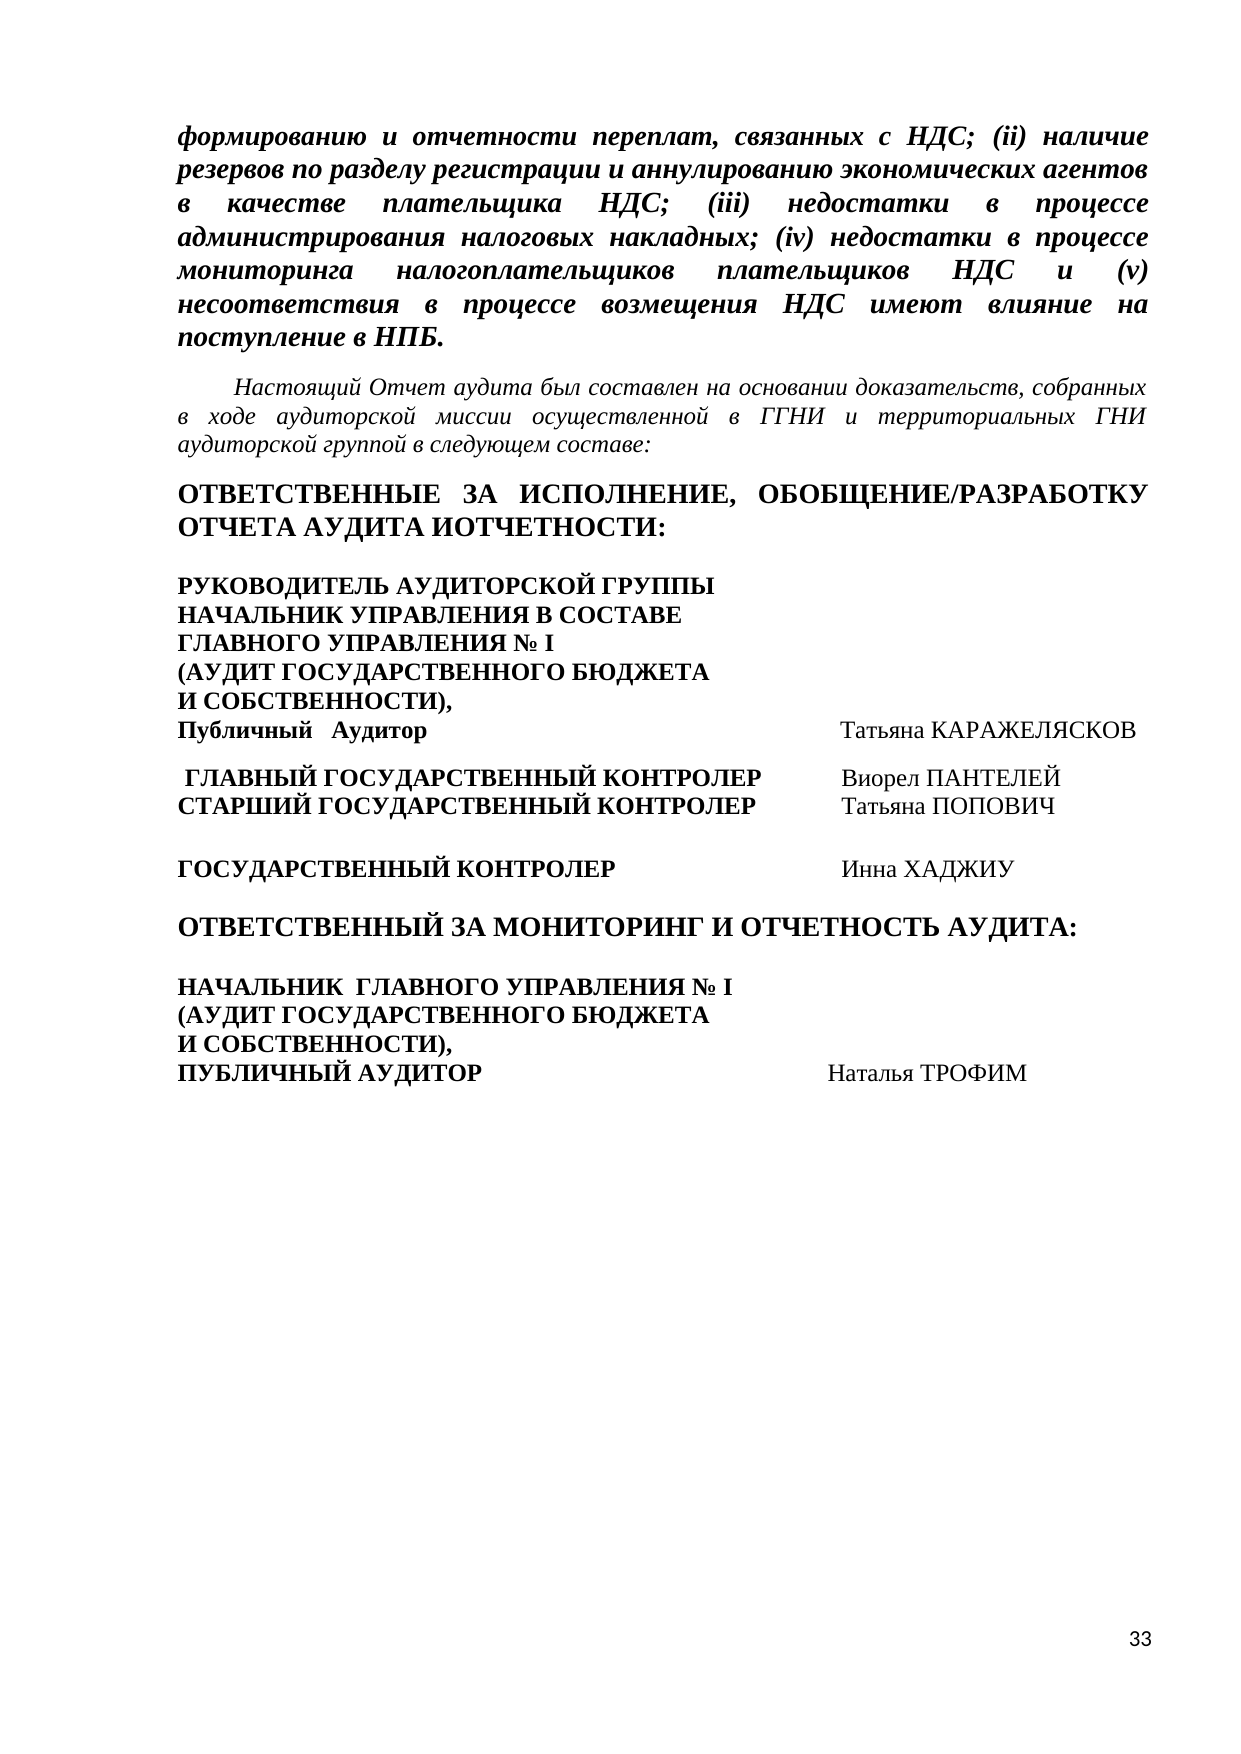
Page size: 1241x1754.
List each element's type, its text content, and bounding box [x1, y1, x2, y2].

text РУКОВОДИТЕЛЬ АУДИТОРСКОЙ ГРУППЫ [177, 571, 1149, 600]
text НАЧАЛЬНИК УПРАВЛЕНИЯ В СОСТАВЕ [177, 600, 1149, 628]
text (АУДИТ ГОСУДАРСТВЕННОГО БЮДЖЕТА [177, 657, 1149, 686]
text НАЧАЛЬНИК ГЛАВНОГО УПРАВЛЕНИЯ № I [177, 972, 1149, 1000]
text И СОБСТВЕННОСТИ), [177, 686, 1149, 715]
text И СОБСТВЕННОСТИ), [177, 1029, 1149, 1058]
text Настоящий Отчет аудита был составлен на основании доказательств, собранных в ходе аудиторской миссии осуществленной в ГГНИ и территориальных ГНИ аудиторской группой в следующем составе: [177, 372, 1149, 458]
text Публичный Аудитор Татьяна КАРАЖЕЛЯСКОВ [177, 715, 1149, 743]
text ГЛАВНЫЙ ГОСУДАРСТВЕННЫЙ КОНТРОЛЕР Виорел ПАНТЕЛЕЙ [177, 763, 1152, 791]
text ОТВЕТСТВЕННЫЙ ЗА МОНИТОРИНГ И ОТЧЕТНОСТЬ АУДИТА: [177, 911, 1152, 943]
text (АУДИТ ГОСУДАРСТВЕННОГО БЮДЖЕТА [177, 1000, 1149, 1029]
text СТАРШИЙ ГОСУДАРСТВЕННЫЙ КОНТРОЛЕР Татьяна ПОПОВИЧ [177, 791, 1152, 854]
text ГЛАВНОГО УПРАВЛЕНИЯ № I [177, 628, 1149, 657]
text ГОСУДАРСТВЕННЫЙ КОНТРОЛЕР Инна ХАДЖИУ [177, 854, 1152, 882]
text ОТВЕТСТВЕННЫЕ ЗА ИСПОЛНЕНИЕ, ОБОБЩЕНИЕ/РАЗРАБОТКУ ОТЧЕТА АУДИТА ИОТЧЕТНОСТИ: [177, 477, 1149, 542]
text ПУБЛИЧНЫЙ АУДИТОР Наталья ТРОФИМ [177, 1058, 1152, 1087]
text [177, 118, 1152, 353]
